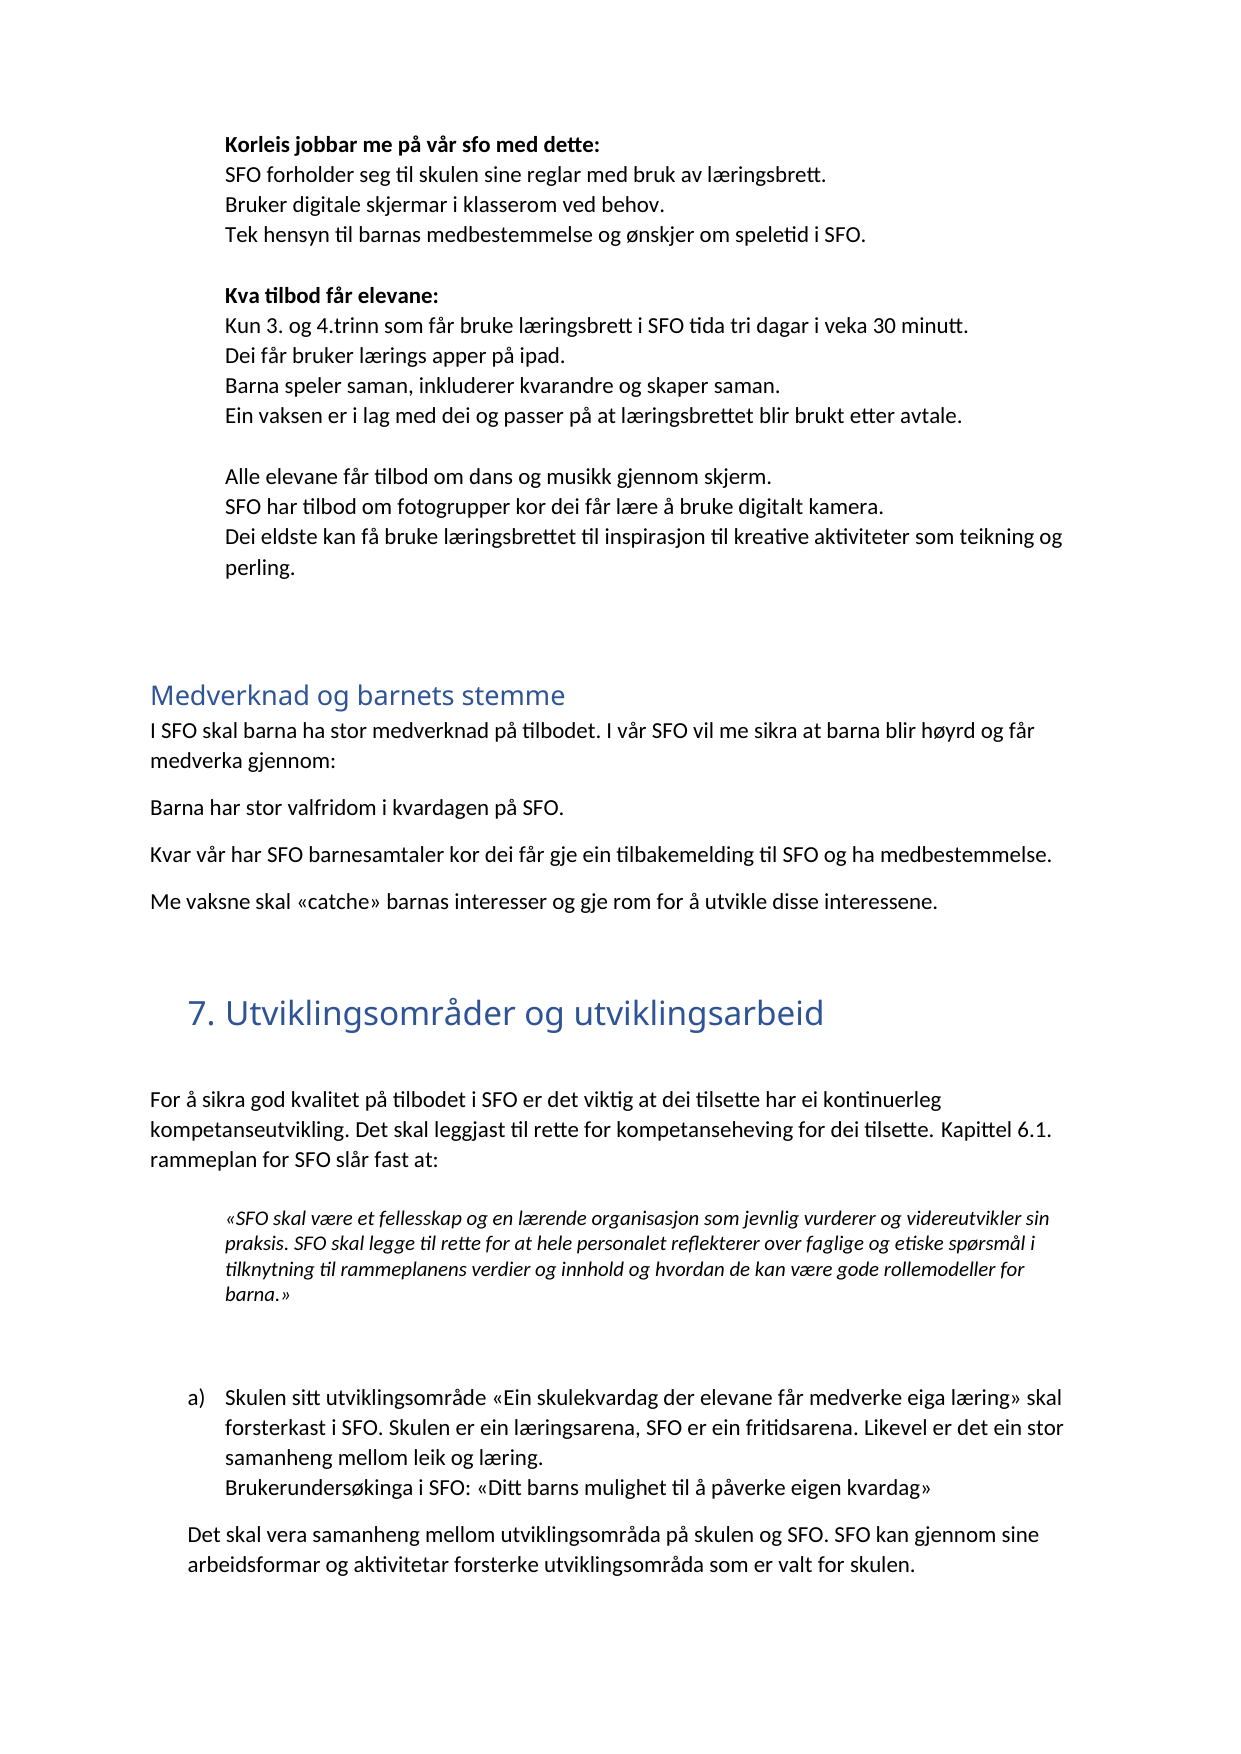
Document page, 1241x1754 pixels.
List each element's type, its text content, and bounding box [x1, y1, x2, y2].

list Alle elevane får tilbod om dans og musikk gjennom skjerm. [225, 462, 1090, 490]
text «SFO skal være et fellesskap og en lærende organisasjon som jevnlig vurderer og videreutvikler sin praksis. SFO skal legge til rette for at hele personalet reflekterer over faglige og etiske spørsmål i tilknytning til rammeplanens verdier og innhold og hvordan de kan være gode rollemodeller for barna.» [225, 1205, 1090, 1307]
text For å sikra god kvalitet på tilbodet i SFO er det viktig at dei tilsette har ei kontinuerleg kompetanseutvikling. Det skal leggjast til rette for kompetanseheving for dei tilsette. Kapittel 6.1. rammeplan for SFO slår fast at: [150, 1085, 1090, 1174]
subtitle Utviklingsområder og utviklingsarbeid [187, 989, 1090, 1035]
list Korleis jobbar me på vår sfo med dette: [225, 130, 1090, 158]
list Tek hensyn til barnas medbestemmelse og ønskjer om speletid i SFO. [225, 220, 1090, 248]
list Ein vaksen er i lag med dei og passer på at læringsbrettet blir brukt etter avtale. [225, 402, 1090, 430]
text Kvar vår har SFO barnesamtaler kor dei får gje ein tilbakemelding til SFO og ha medbestemmelse. [150, 840, 1090, 868]
text Me vaksne skal «catche» barnas interesser og gje rom for å utvikle disse interessene. [150, 887, 1090, 915]
list Kva tilbod får elevane: [225, 281, 1090, 309]
list Barna speler saman, inkluderer kvarandre og skaper saman. [225, 371, 1090, 399]
list Dei får bruker lærings apper på ipad. [225, 341, 1090, 369]
subtitle Medverknad og barnets stemme [150, 677, 1090, 713]
list SFO har tilbod om fotogrupper kor dei får lære å bruke digitalt kamera. [225, 492, 1090, 520]
text Barna har stor valfridom i kvardagen på SFO. [150, 793, 1090, 822]
text Det skal vera samanheng mellom utviklingsområda på skulen og SFO. SFO kan gjennom sine arbeidsformar og aktivitetar forsterke utviklingsområda som er valt for skulen. [187, 1520, 1090, 1578]
list Kun 3. og 4.trinn som får bruke læringsbrett i SFO tida tri dagar i veka 30 minutt. [225, 311, 1090, 339]
list Bruker digitale skjermar i klasserom ved behov. [225, 190, 1090, 218]
list Skulen sitt utviklingsområde «Ein skulekvardag der elevane får medverke eiga læring» skal forsterkast i SFO. Skulen er ein læringsarena, SFO er ein fritidsarena. Likevel er det ein stor samanheng mellom leik og læring. [187, 1383, 1090, 1471]
list SFO forholder seg til skulen sine reglar med bruk av læringsbrett. [225, 160, 1090, 188]
text I SFO skal barna ha stor medverknad på tilbodet. I vår SFO vil me sikra at barna blir høyrd og får medverka gjennom: [150, 716, 1090, 775]
list Brukerundersøkinga i SFO: «Ditt barns mulighet til å påverke eigen kvardag» [225, 1473, 1090, 1501]
list Dei eldste kan få bruke læringsbrettet til inspirasjon til kreative aktiviteter som teikning og perling. [225, 522, 1090, 581]
